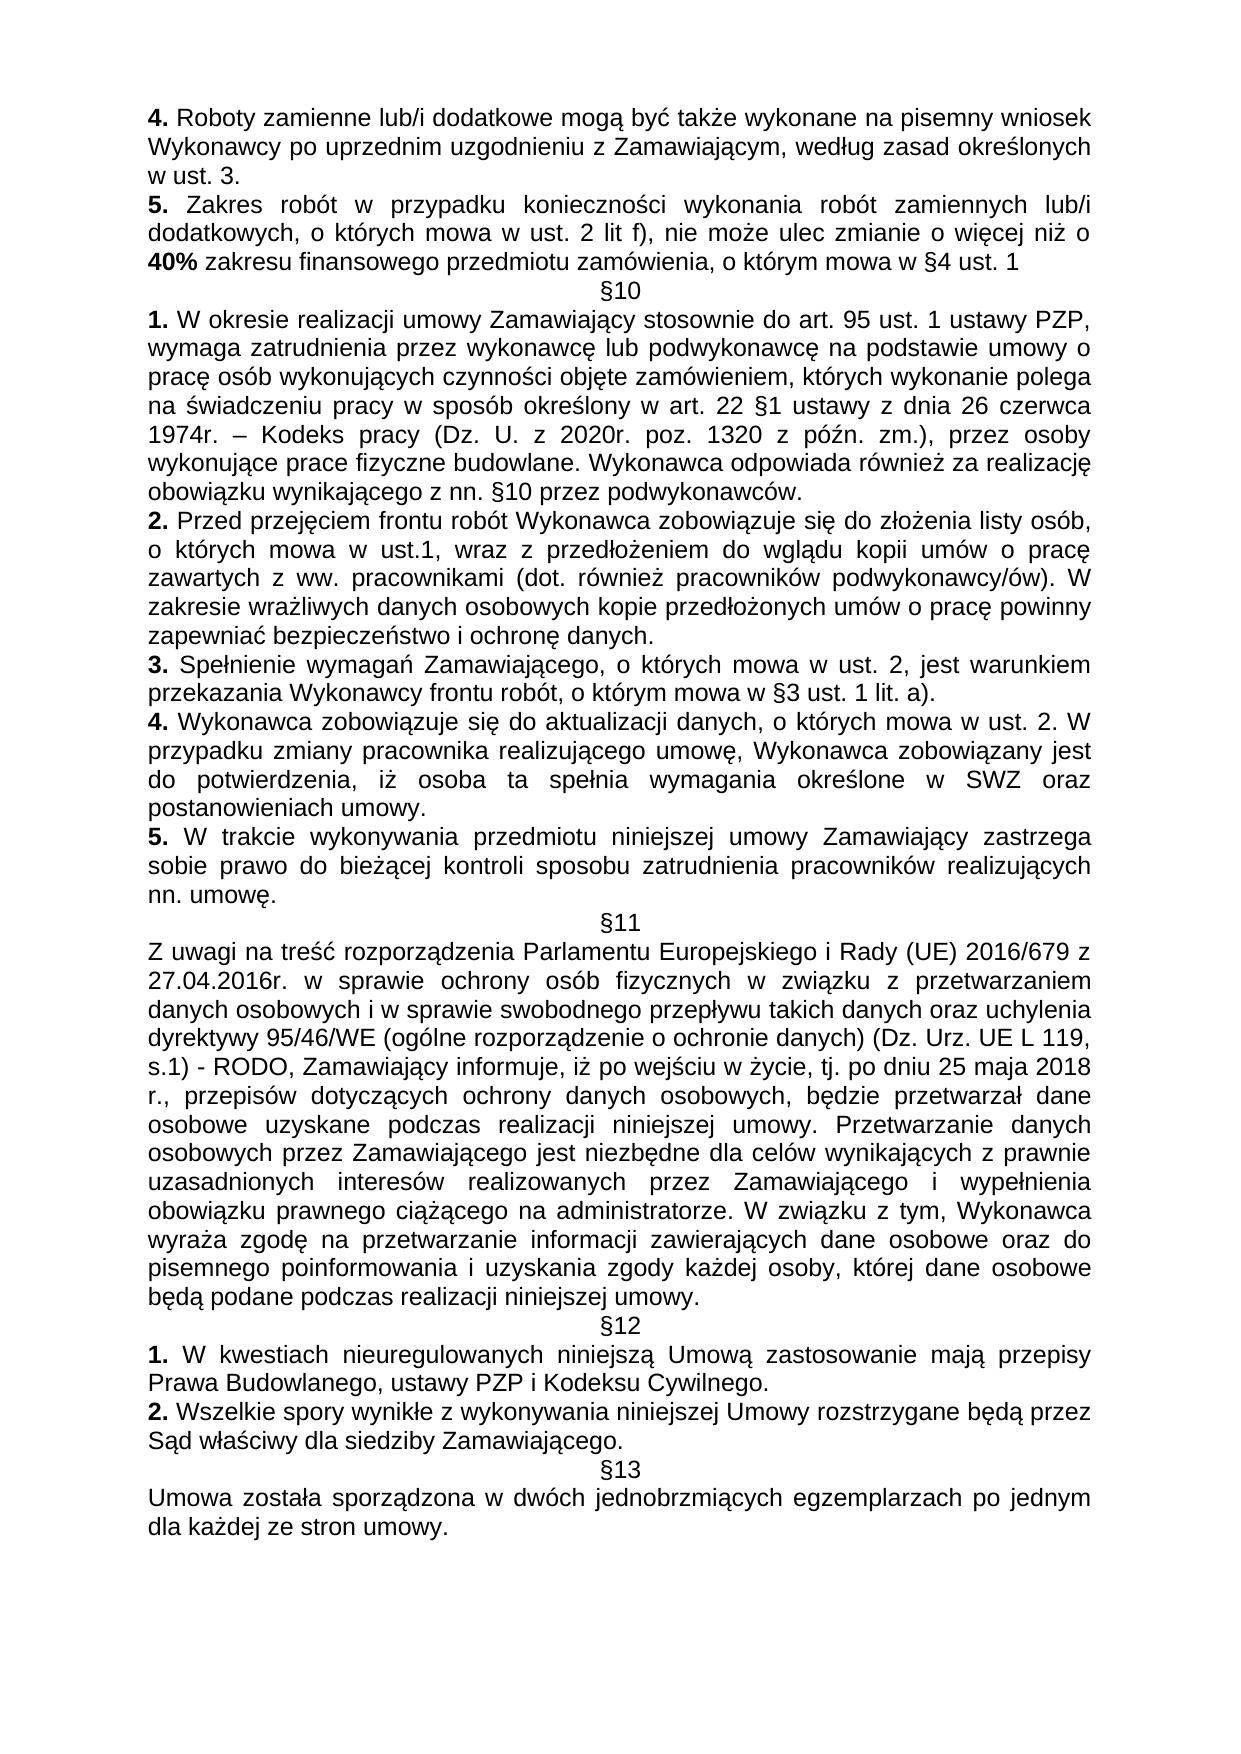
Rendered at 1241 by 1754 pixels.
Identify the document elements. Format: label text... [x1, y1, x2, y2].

text §11 [148, 908, 1093, 937]
text 2. Wszelkie spory wynikłe z wykonywania niniejszej Umowy rozstrzygane będą przez Sąd właściwy dla siedziby Zamawiającego. [148, 1397, 1093, 1455]
text Umowa została sporządzona w dwóch jednobrzmiących egzemplarzach po jednym dla każdej ze stron umowy. [148, 1483, 1093, 1541]
text 4. Roboty zamienne lub/i dodatkowe mogą być także wykonane na pisemny wniosek Wykonawcy po uprzednim uzgodnieniu z Zamawiającym, według zasad określonych w ust. 3. [148, 103, 1093, 190]
text §13 [148, 1455, 1093, 1483]
text §10 [148, 276, 1093, 305]
text 1. W okresie realizacji umowy Zamawiający stosownie do art. 95 ust. 1 ustawy PZP, wymaga zatrudnienia przez wykonawcę lub podwykonawcę na podstawie umowy o pracę osób wykonujących czynności objęte zamówieniem, których wykonanie polega na świadczeniu pracy w sposób określony w art. 22 §1 ustawy z dnia 26 czerwca 1974r. – Kodeks pracy (Dz. U. z 2020r. poz. 1320 z późn. zm.), przez osoby wykonujące prace fizyczne budowlane. Wykonawca odpowiada również za realizację obowiązku wynikającego z nn. §10 przez podwykonawców. [148, 305, 1093, 506]
text 5. Zakres robót w przypadku konieczności wykonania robót zamiennych lub/i dodatkowych, o których mowa w ust. 2 lit f), nie może ulec zmianie o więcej niż o 40% zakresu finansowego przedmiotu zamówienia, o którym mowa w §4 ust. 1 [148, 190, 1093, 276]
text 4. Wykonawca zobowiązuje się do aktualizacji danych, o których mowa w ust. 2. W przypadku zmiany pracownika realizującego umowę, Wykonawca zobowiązany jest do potwierdzenia, iż osoba ta spełnia wymagania określone w SWZ oraz postanowieniach umowy. [148, 707, 1093, 822]
text 1. W kwestiach nieuregulowanych niniejszą Umową zastosowanie mają przepisy Prawa Budowlanego, ustawy PZP i Kodeksu Cywilnego. [148, 1340, 1093, 1397]
text §12 [148, 1311, 1093, 1340]
text 5. W trakcie wykonywania przedmiotu niniejszej umowy Zamawiający zastrzega sobie prawo do bieżącej kontroli sposobu zatrudnienia pracowników realizujących nn. umowę. [148, 822, 1093, 908]
text Z uwagi na treść rozporządzenia Parlamentu Europejskiego i Rady (UE) 2016/679 z 27.04.2016r. w sprawie ochrony osób fizycznych w związku z przetwarzaniem danych osobowych i w sprawie swobodnego przepływu takich danych oraz uchylenia dyrektywy 95/46/WE (ogólne rozporządzenie o ochronie danych) (Dz. Urz. UE L 119, s.1) - RODO, Zamawiający informuje, iż po wejściu w życie, tj. po dniu 25 maja 2018 r., przepisów dotyczących ochrony danych osobowych, będzie przetwarzał dane osobowe uzyskane podczas realizacji niniejszej umowy. Przetwarzanie danych osobowych przez Zamawiającego jest niezbędne dla celów wynikających z prawnie uzasadnionych interesów realizowanych przez Zamawiającego i wypełnienia obowiązku prawnego ciążącego na administratorze. W związku z tym, Wykonawca wyraża zgodę na przetwarzanie informacji zawierających dane osobowe oraz do pisemnego poinformowania i uzyskania zgody każdej osoby, której dane osobowe będą podane podczas realizacji niniejszej umowy. [148, 937, 1093, 1311]
text 2. Przed przejęciem frontu robót Wykonawca zobowiązuje się do złożenia listy osób, o których mowa w ust.1, wraz z przedłożeniem do wglądu kopii umów o pracę zawartych z ww. pracownikami (dot. również pracowników podwykonawcy/ów). W zakresie wrażliwych danych osobowych kopie przedłożonych umów o pracę powinny zapewniać bezpieczeństwo i ochronę danych. [148, 506, 1093, 650]
text 3. Spełnienie wymagań Zamawiającego, o których mowa w ust. 2, jest warunkiem przekazania Wykonawcy frontu robót, o którym mowa w §3 ust. 1 lit. a). [148, 650, 1093, 707]
